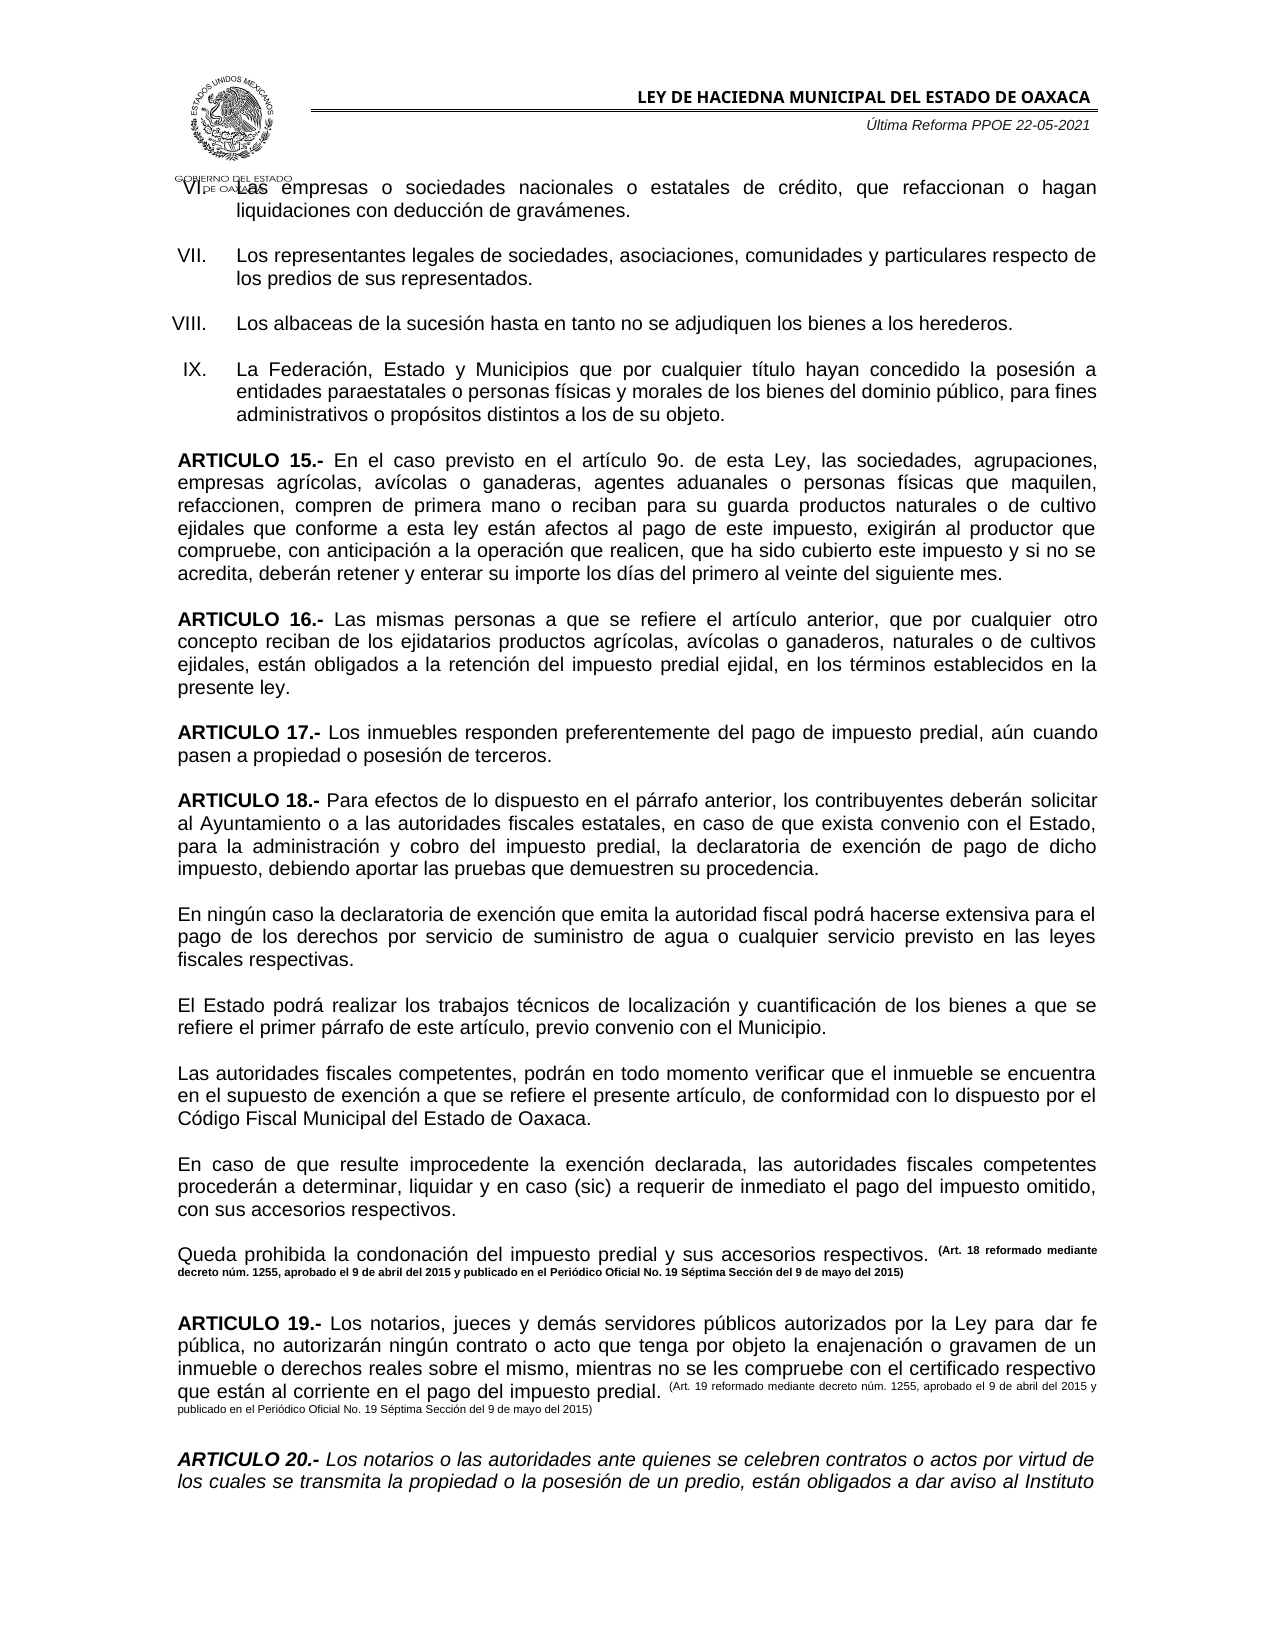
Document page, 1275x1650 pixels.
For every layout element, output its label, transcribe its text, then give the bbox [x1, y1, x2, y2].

text ARTICULO 18.- Para efectos de lo dispuesto en el párrafo anterior, los contribuyentes deberán solicitar al Ayuntamiento o a las autoridades fiscales estatales, en caso de que exista convenio con el Estado, para la administración y cobro del impuesto predial, la declaratoria de exención de pago de dicho impuesto, debiendo aportar las pruebas que demuestren su procedencia. [177, 789, 1098, 880]
text ARTICULO 17.- Los inmuebles responden preferentemente del pago de impuesto predial, aún cuando pasen a propiedad o posesión de terceros. [177, 721, 1098, 766]
text En caso de que resulte improcedente la exención declarada, las autoridades fiscales competentes procederán a determinar, liquidar y en caso (sic) a requerir de inmediato el pago del impuesto omitido, con sus accesorios respectivos. [177, 1152, 1098, 1221]
text Las autoridades fiscales competentes, podrán en todo momento verificar que el inmueble se encuentra en el supuesto de exención a que se refiere el presente artículo, de conformidad con lo dispuesto por el Código Fiscal Municipal del Estado de Oaxaca. [177, 1062, 1098, 1130]
list Los albaceas de la sucesión hasta en tanto no se adjudiquen los bienes a los herederos. [207, 312, 1098, 335]
list La Federación, Estado y Municipios que por cualquier título hayan concedido la posesión a entidades paraestatales o personas físicas y morales de los bienes del dominio público, para fines administrativos o propósitos distintos a los de su objeto. [207, 358, 1098, 426]
text Queda prohibida la condonación del impuesto predial y sus accesorios respectivos. (Art. 18 reformado mediante decreto núm. 1255, aprobado el 9 de abril del 2015 y publicado en el Periódico Oficial No. 19 Séptima Sección del 9 de mayo del 2015) [177, 1243, 1098, 1289]
list Los representantes legales de sociedades, asociaciones, comunidades y particulares respecto de los predios de sus representados. [207, 244, 1098, 289]
text El Estado podrá realizar los trabajos técnicos de localización y cuantificación de los bienes a que se refiere el primer párrafo de este artículo, previo convenio con el Municipio. [177, 993, 1098, 1039]
picture [172, 73, 295, 195]
text ARTICULO 16.- Las mismas personas a que se refiere el artículo anterior, que por cualquier otro concepto reciban de los ejidatarios productos agrícolas, avícolas o ganaderos, naturales o de cultivos ejidales, están obligados a la retención del impuesto predial ejidal, en los términos establecidos en la presente ley. [177, 607, 1098, 698]
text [177, 1448, 1098, 1493]
list Las empresas o sociedades nacionales o estatales de crédito, que refaccionan o hagan liquidaciones con deducción de gravámenes. [207, 176, 1098, 221]
text ARTICULO 19.- Los notarios, jueces y demás servidores públicos autorizados por la Ley para dar fe pública, no autorizarán ningún contrato o acto que tenga por objeto la enajenación o gravamen de un inmueble o derechos reales sobre el mismo, mientras no se les compruebe con el certificado respectivo que están al corriente en el pago del impuesto predial. (Art. 19 reformado mediante decreto núm. 1255, aprobado el 9 de abril del 2015 y publicado en el Periódico Oficial No. 19 Séptima Sección del 9 de mayo del 2015) [177, 1311, 1098, 1425]
text ARTICULO 15.- En el caso previsto en el artículo 9o. de esta Ley, las sociedades, agrupaciones, empresas agrícolas, avícolas o ganaderas, agentes aduanales o personas físicas que maquilen, refaccionen, compren de primera mano o reciban para su guarda productos naturales o de cultivo ejidales que conforme a esta ley están afectos al pago de este impuesto, exigirán al productor que compruebe, con anticipación a la operación que realicen, que ha sido cubierto este impuesto y si no se acredita, deberán retener y enterar su importe los días del primero al veinte del siguiente mes. [177, 448, 1098, 585]
text En ningún caso la declaratoria de exención que emita la autoridad fiscal podrá hacerse extensiva para el pago de los derechos por servicio de suministro de agua o cualquier servicio previsto en las leyes fiscales respectivas. [177, 903, 1098, 971]
